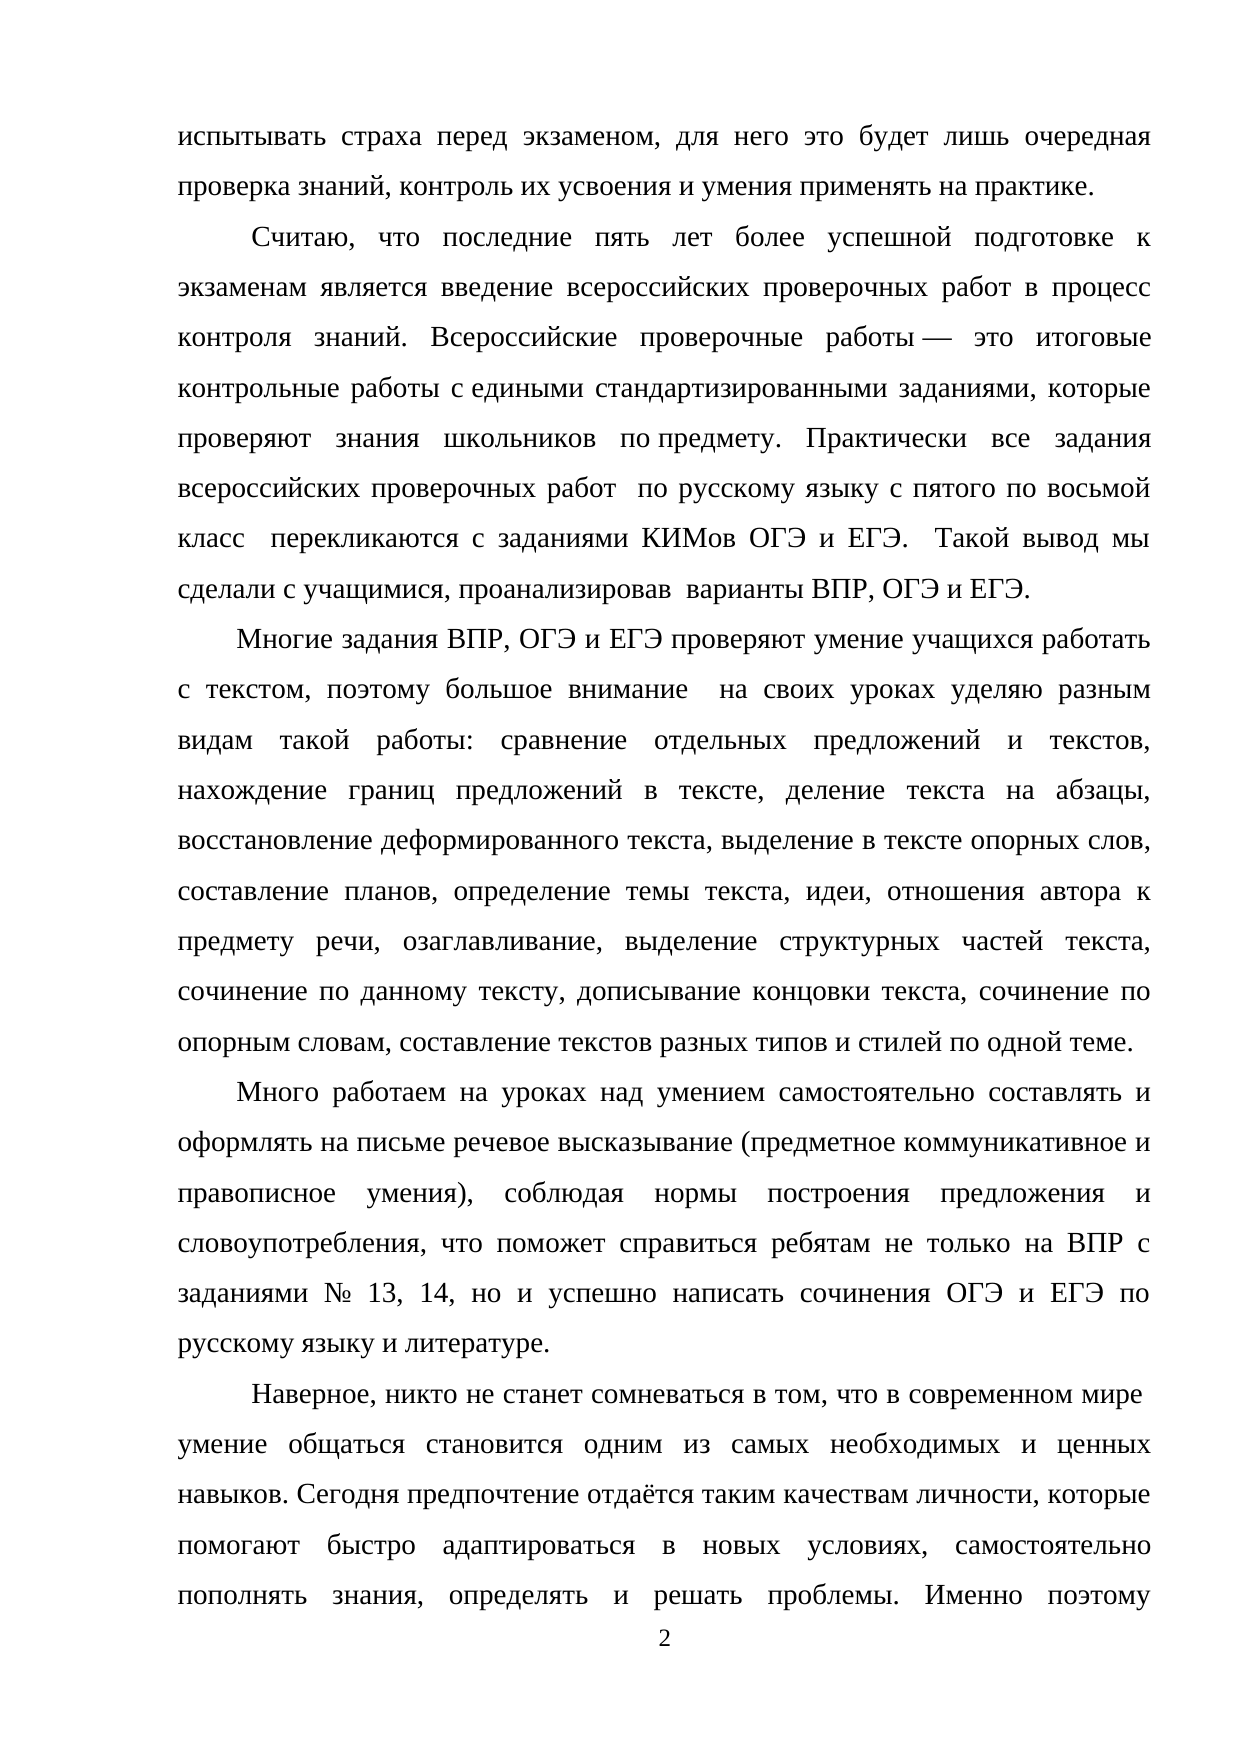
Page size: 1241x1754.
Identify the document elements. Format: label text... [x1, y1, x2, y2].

text Многие задания ВПР, ОГЭ и ЕГЭ проверяют умение учащихся работать с текстом, поэтому большое внимание на своих уроках уделяю разным видам такой работы: сравнение отдельных предложений и текстов, нахождение границ предложений в тексте, деление текста на абзацы, восстановление деформированного текста, выделение в тексте опорных слов, составление планов, определение темы текста, идеи, отношения автора к предмету речи, озаглавливание, выделение структурных частей текста, сочинение по данному тексту, дописывание концовки текста, сочинение по опорным словам, составление текстов разных типов и стилей по одной теме. [177, 621, 1152, 1057]
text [177, 118, 1152, 202]
text Считаю, что последние пять лет более успешной подготовке к экзаменам является введение всероссийских проверочных работ в процесс контроля знаний. Всероссийские проверочные работы — это итоговые контрольные работы с едиными стандартизированными заданиями, которые проверяют знания школьников по предмету. Практически все задания всероссийских проверочных работ по русскому языку с пятого по восьмой класс перекликаются с заданиями КИМов ОГЭ и ЕГЭ. Такой вывод мы сделали с учащимися, проанализировав варианты ВПР, ОГЭ и ЕГЭ. [177, 219, 1152, 604]
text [177, 1376, 1152, 1611]
text Много работаем на уроках над умением самостоятельно составлять и оформлять на письме речевое высказывание (предметное коммуникативное и правописное умения), соблюдая нормы построения предложения и словоупотребления, что поможет справиться ребятам не только на ВПР с заданиями № 13, 14, но и успешно написать сочинения ОГЭ и ЕГЭ по русскому языку и литературе. [177, 1074, 1152, 1359]
